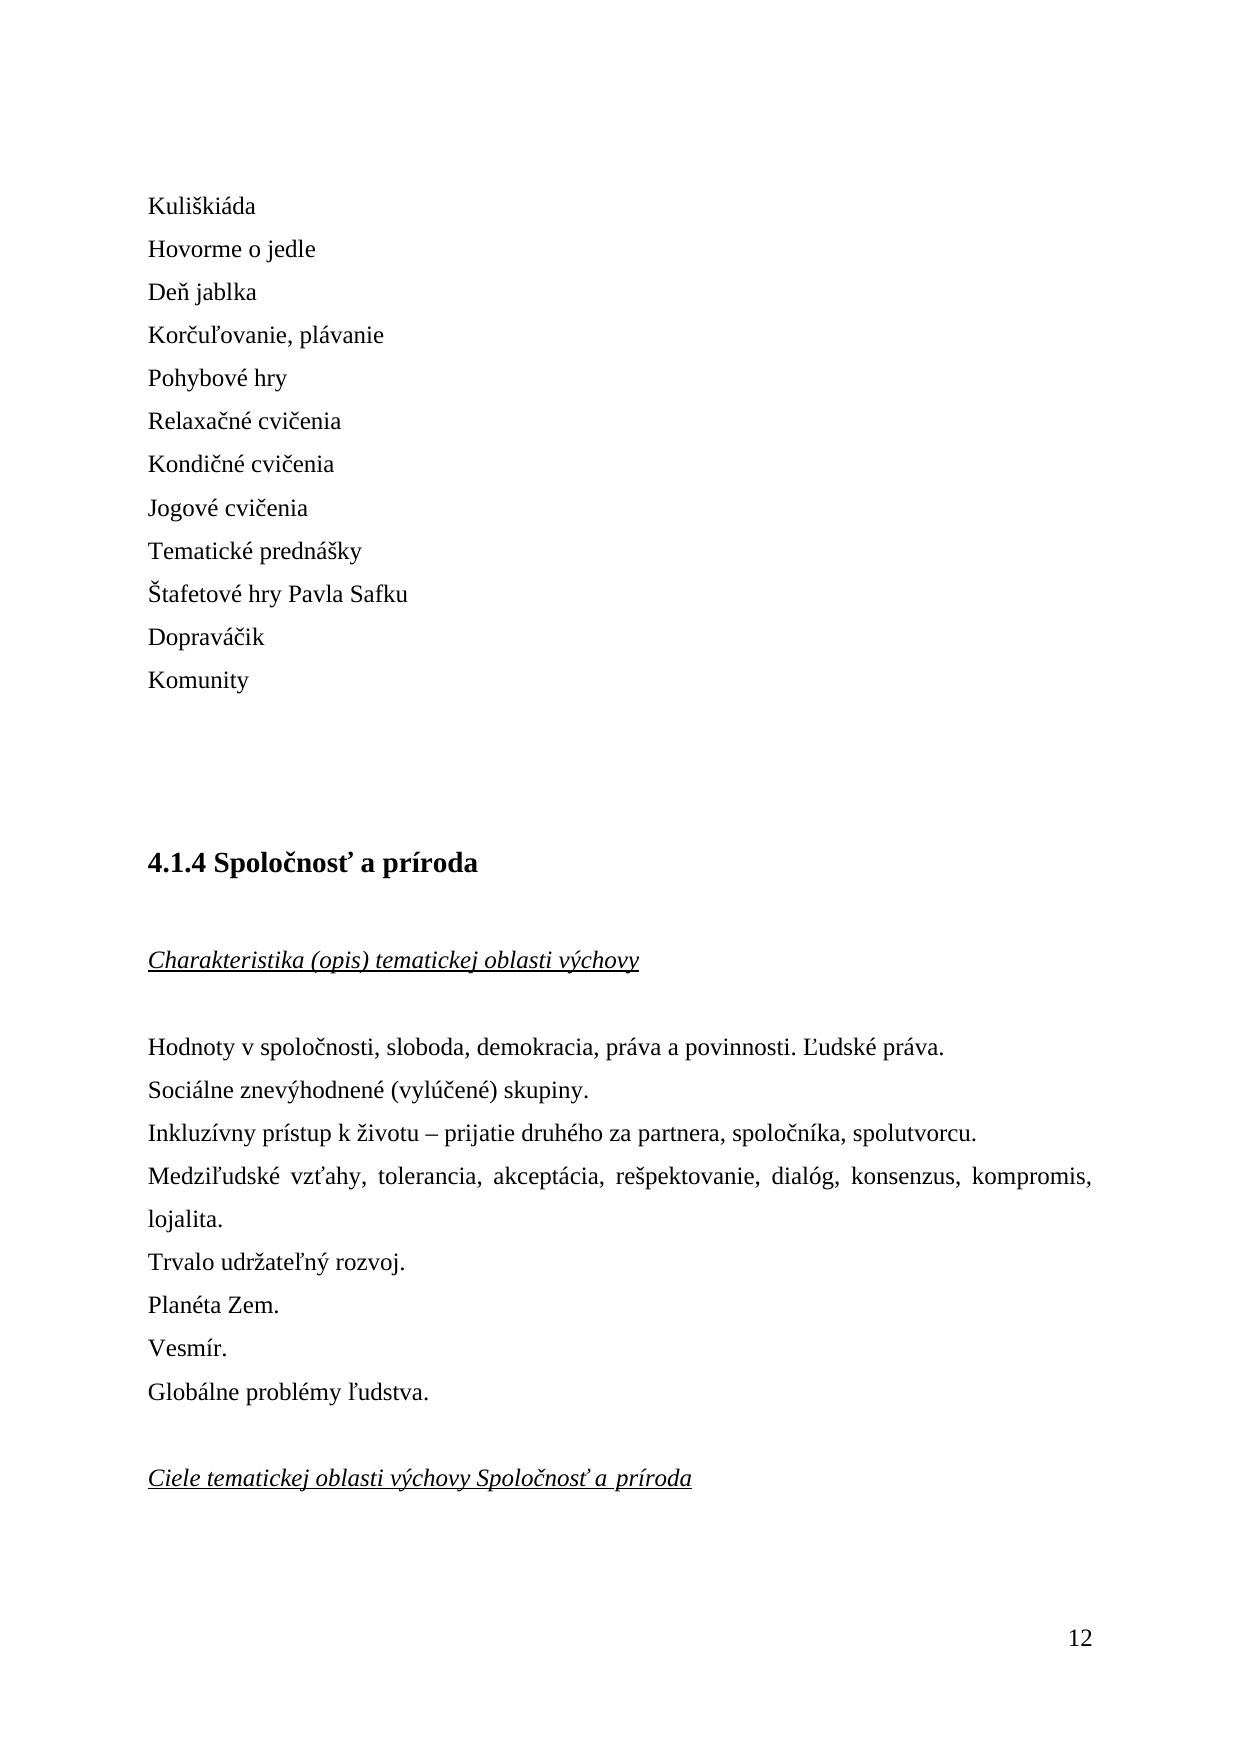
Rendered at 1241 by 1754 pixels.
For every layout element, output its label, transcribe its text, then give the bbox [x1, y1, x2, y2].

text Charakteristika (opis) tematickej oblasti výchovy [148, 945, 1093, 974]
text Ciele tematickej oblasti výchovy Spoločnosť a príroda [148, 1463, 1093, 1492]
text Hovorme o jedle [148, 234, 1093, 263]
text Pohybové hry [148, 363, 1093, 392]
text Vesmír. [148, 1333, 1093, 1362]
text 4.1.4 Spoločnosť a príroda [148, 845, 1093, 878]
text Tematické prednášky [148, 536, 1093, 564]
text Hodnoty v spoločnosti, sloboda, demokracia, práva a povinnosti. Ľudské práva. [148, 1032, 1093, 1060]
text Medziľudské vzťahy, tolerancia, akceptácia, rešpektovanie, dialóg, konsenzus, kompromis, lojalita. [148, 1161, 1093, 1233]
text Jogové cvičenia [148, 493, 1093, 521]
text Relaxačné cvičenia [148, 406, 1093, 435]
text Kondičné cvičenia [148, 449, 1093, 478]
text Globálne problémy ľudstva. [148, 1377, 1093, 1405]
text Kuliškiáda [148, 191, 1093, 219]
text Inkluzívny prístup k životu – prijatie druhého za partnera, spoločníka, spolutvorcu. [148, 1118, 1093, 1147]
text Korčuľovanie, plávanie [148, 320, 1093, 349]
text Dopraváčik [148, 622, 1093, 651]
text Štafetové hry Pavla Safku [148, 579, 1093, 608]
text Komunity [148, 665, 1093, 694]
text Deň jablka [148, 277, 1093, 306]
text Sociálne znevýhodnené (vylúčené) skupiny. [148, 1075, 1093, 1103]
text Planéta Zem. [148, 1290, 1093, 1319]
text Trvalo udržateľný rozvoj. [148, 1247, 1093, 1276]
